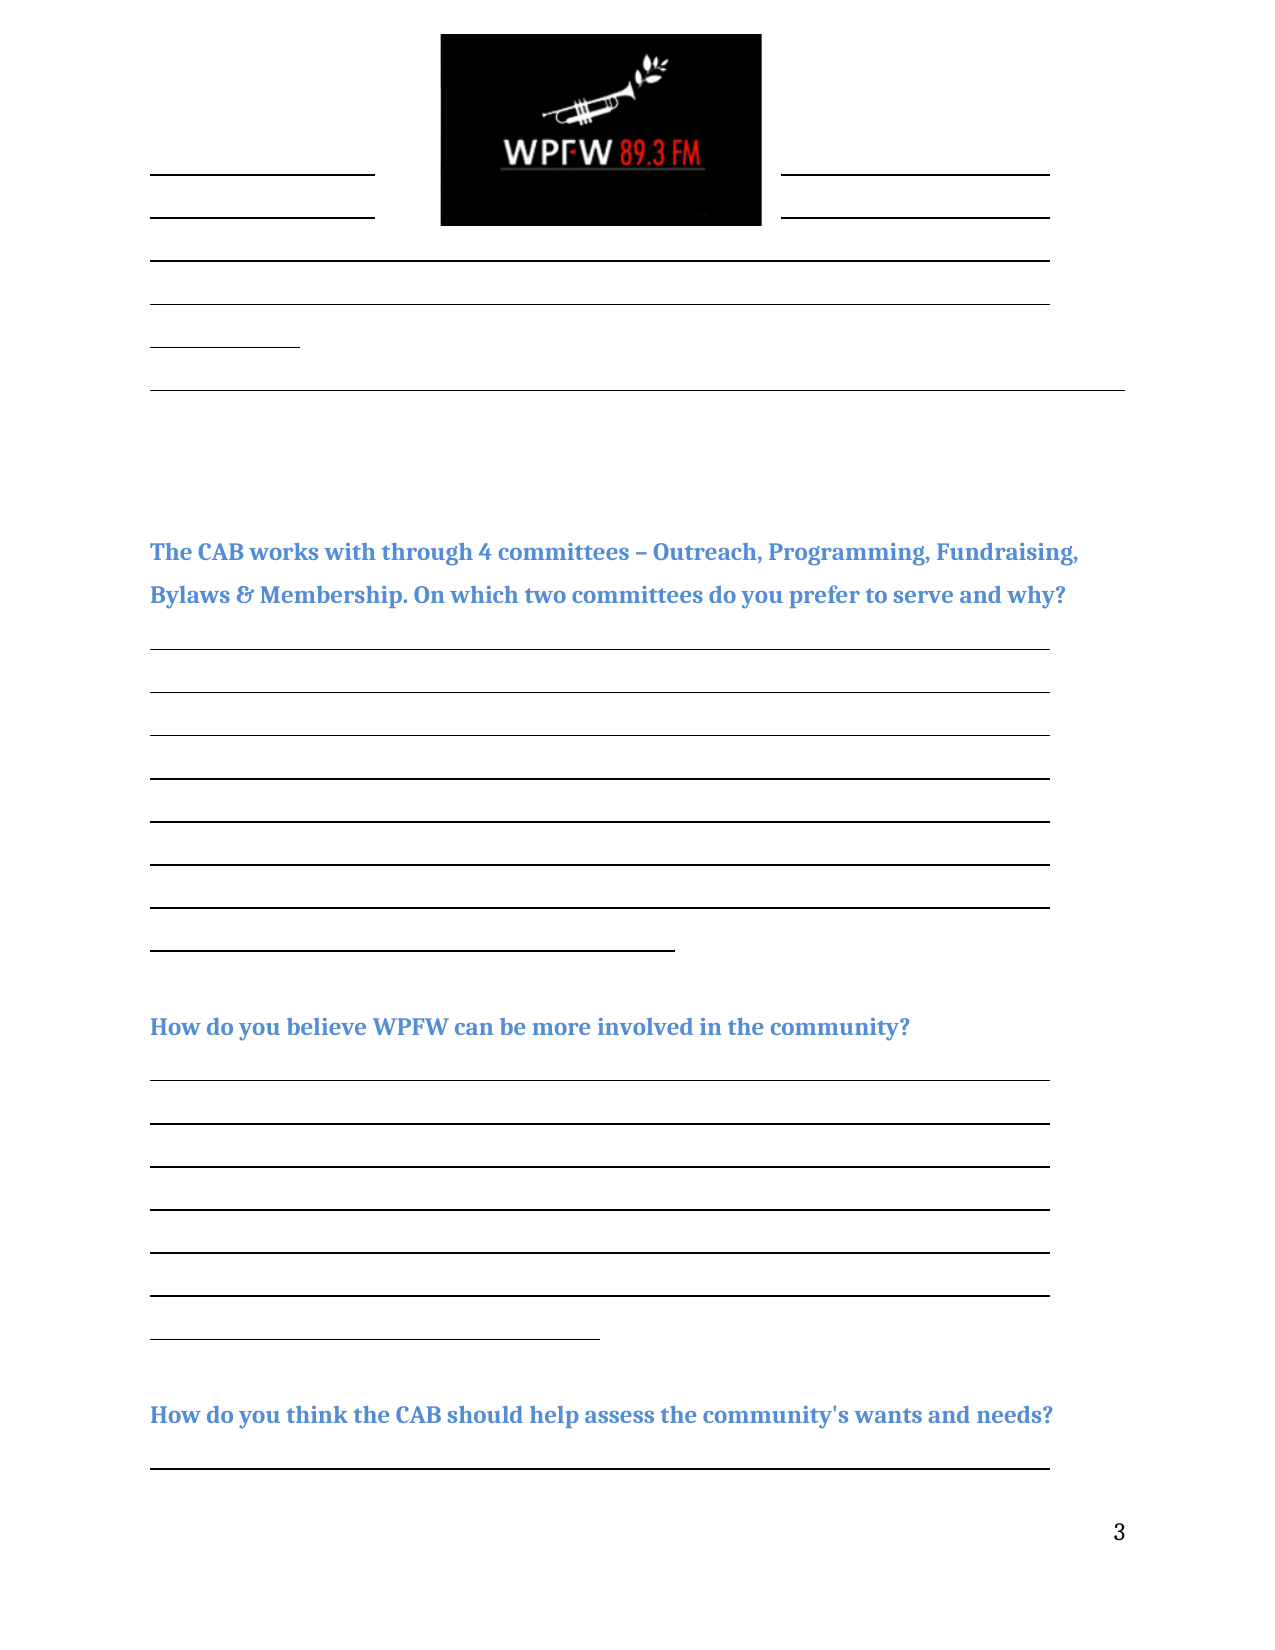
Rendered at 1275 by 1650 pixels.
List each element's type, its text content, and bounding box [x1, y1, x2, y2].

text How do you believe WPFW can be more involved in the community? [150, 1012, 1125, 1041]
text How do you think the CAB should help assess the community's wants and needs? [150, 1401, 1125, 1429]
picture [440, 34, 762, 225]
text The CAB works with through 4 committees – Outreach, Programming, Fundraising, Bylaws & Membership. On which two committees do you prefer to serve and why? [150, 538, 1125, 610]
